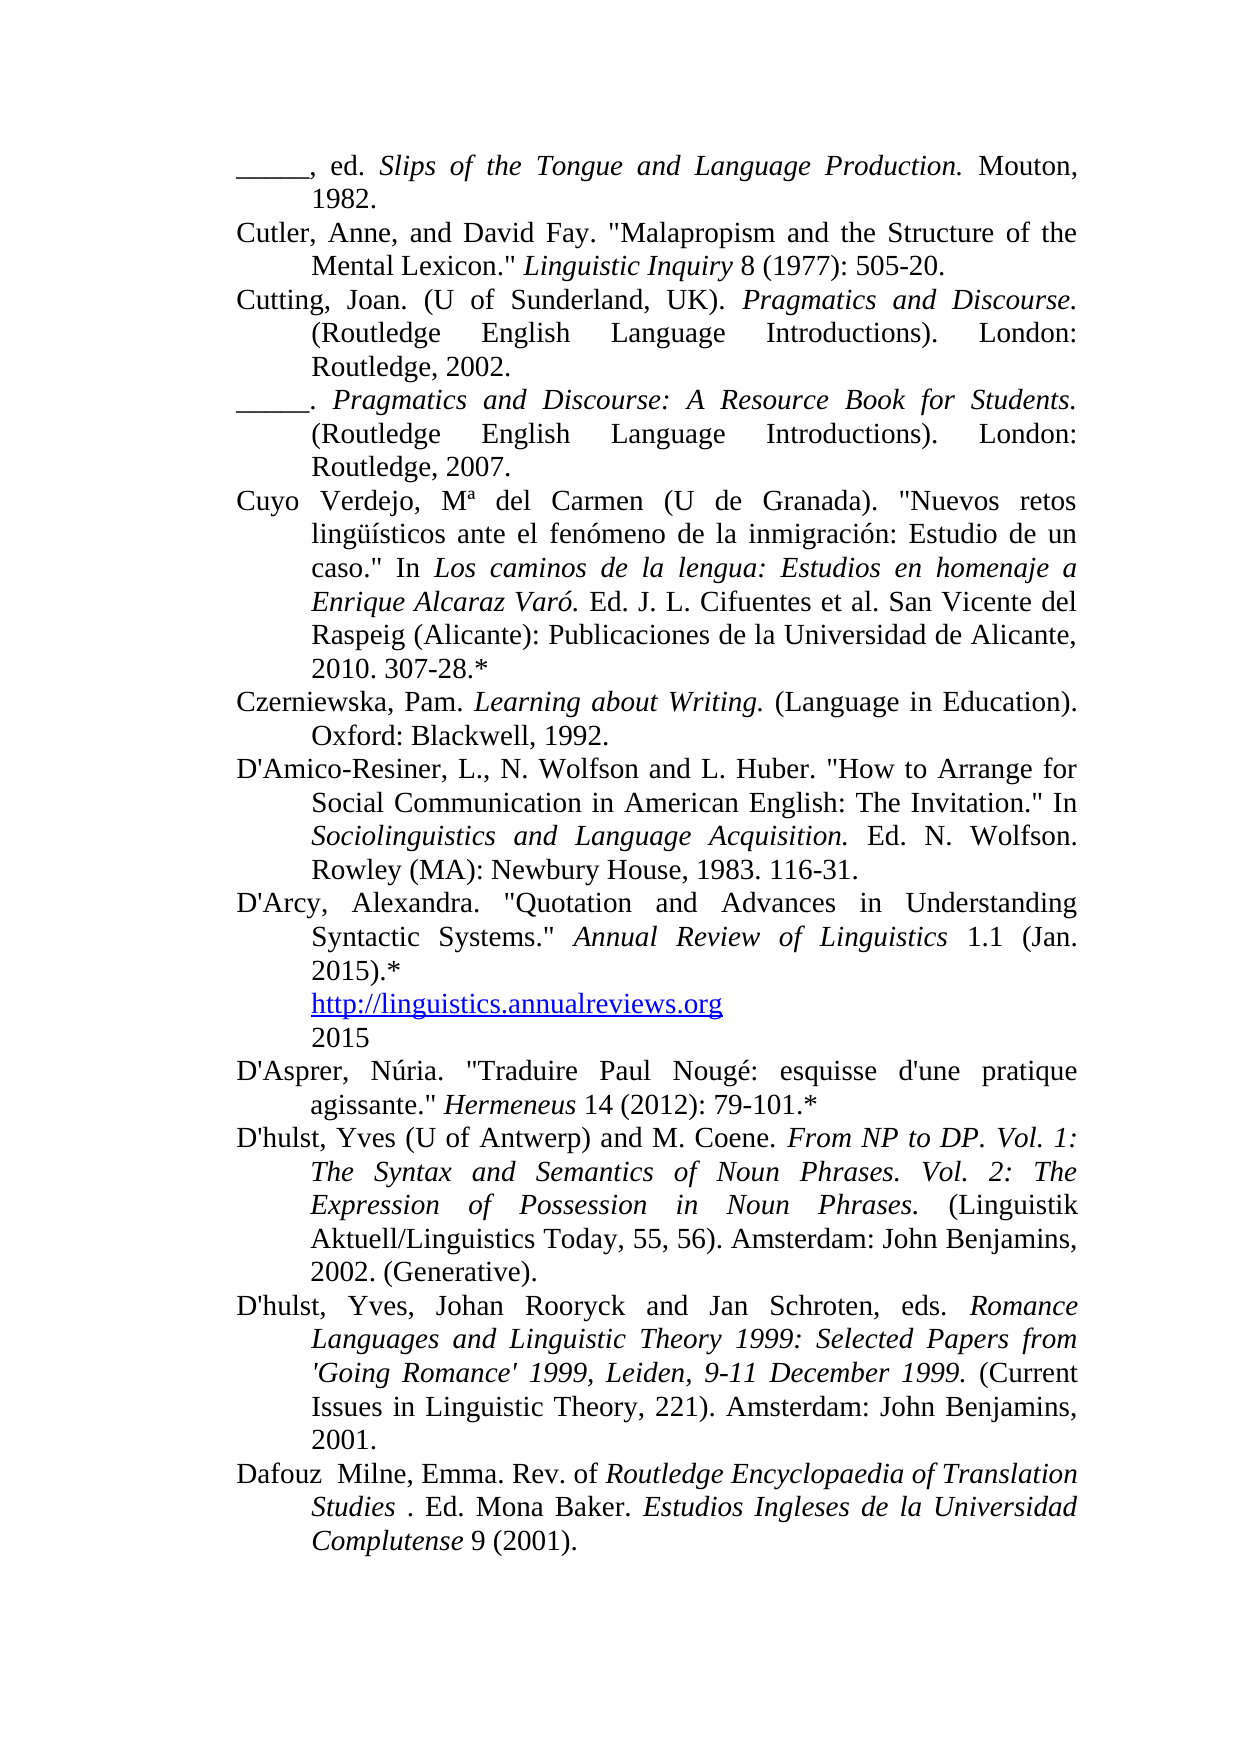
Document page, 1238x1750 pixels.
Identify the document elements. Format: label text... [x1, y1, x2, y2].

text D'Amico-Resiner, L., N. Wolfson and L. Huber. "How to Arrange for Social Communication in American English: The Invitation." In Sociolinguistics and Language Acquisition. Ed. N. Wolfson. Rowley (MA): Newbury House, 1983. 116-31. [236, 751, 1078, 886]
text D'Arcy, Alexandra. "Quotation and Advances in Understanding Syntactic Systems." Annual Review of Linguistics 1.1 (Jan. 2015).* [236, 886, 1078, 986]
text _____. Pragmatics and Discourse: A Resource Book for Students. (Routledge English Language Introductions). London: Routledge, 2007. [236, 382, 1078, 483]
text _____, ed. Slips of the Tongue and Language Production. Mouton, 1982. [236, 148, 1078, 215]
text D'hulst, Yves (U of Antwerp) and M. Coene. From NP to DP. Vol. 1: The Syntax and Semantics of Noun Phrases. Vol. 2: The Expression of Possession in Noun Phrases. (Linguistik Aktuell/Linguistics Today, 55, 56). Amsterdam: John Benjamins, 2002. (Generative). [236, 1120, 1078, 1288]
text Dafouz Milne, Emma. Rev. of Routledge Encyclopaedia of Translation Studies . Ed. Mona Baker. Estudios Ingleses de la Universidad Complutense 9 (2001). [236, 1456, 1078, 1556]
text 2015 [236, 1020, 1078, 1053]
text Cuyo Verdejo, Mª del Carmen (U de Granada). "Nuevos retos lingüísticos ante el fenómeno de la inmigración: Estudio de un caso." In Los caminos de la lengua: Estudios en homenaje a Enrique Alcaraz Varó. Ed. J. L. Cifuentes et al. San Vicente del Raspeig (Alicante): Publicaciones de la Universidad de Alicante, 2010. 307-28.* [236, 483, 1078, 684]
text Czerniewska, Pam. Learning about Writing. (Language in Education). Oxford: Blackwell, 1992. [236, 684, 1078, 751]
text Cutler, Anne, and David Fay. "Malapropism and the Structure of the Mental Lexicon." Linguistic Inquiry 8 (1977): 505-20. [236, 215, 1078, 282]
text D'Asprer, Núria. "Traduire Paul Nougé: esquisse d'une pratique agissante." Hermeneus 14 (2012): 79-101.* [236, 1053, 1078, 1120]
text D'hulst, Yves, Johan Rooryck and Jan Schroten, eds. Romance Languages and Linguistic Theory 1999: Selected Papers from 'Going Romance' 1999, Leiden, 9-11 December 1999. (Current Issues in Linguistic Theory, 221). Amsterdam: John Benjamins, 2001. [236, 1288, 1078, 1456]
text http://linguistics.annualreviews.org [236, 986, 1078, 1020]
text Cutting, Joan. (U of Sunderland, UK). Pragmatics and Discourse. (Routledge English Language Introductions). London: Routledge, 2002. [236, 282, 1078, 382]
